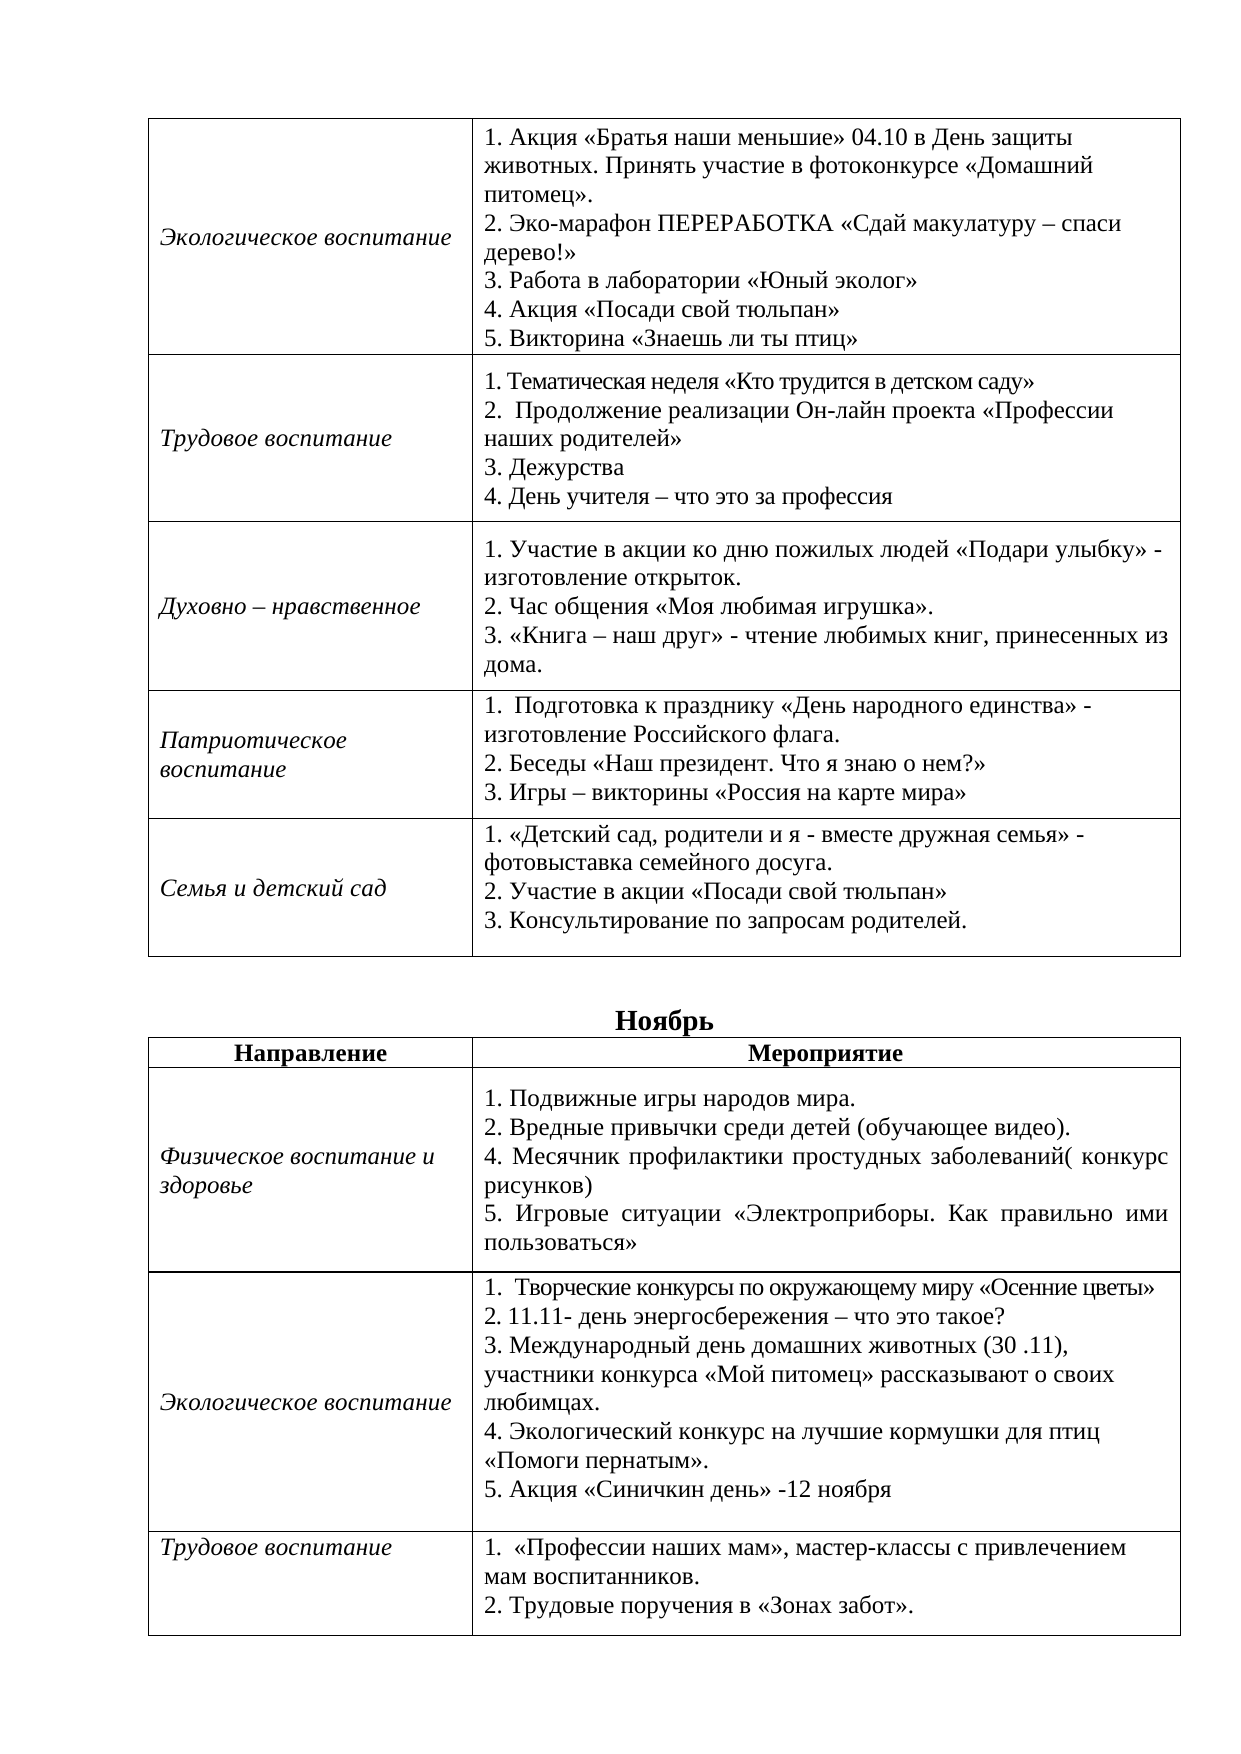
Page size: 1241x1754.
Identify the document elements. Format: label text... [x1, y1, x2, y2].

table_cell 1. Участие в акции ко дню пожилых людей «Подари улыбку» - изготовление открыток. 2. Час общения «Моя любимая игрушка». 3. «Книга – наш друг» - чтение любимых книг, принесенных из дома. [473, 522, 1180, 689]
table_cell Патриотическое воспитание [149, 691, 472, 818]
table_cell Экологическое воспитание [149, 1273, 472, 1531]
text Ноябрь [148, 1003, 1181, 1037]
table_cell 1. «Детский сад, родители и я - вместе дружная семья» - фотовыставка семейного досуга. 2. Участие в акции «Посади свой тюльпан» 3. Консультирование по запросам родителей. [473, 819, 1180, 956]
table_cell 1. Тематическая неделя «Кто трудится в детском саду» 2. Продолжение реализации Он-лайн проекта «Профессии наших родителей» 3. Дежурства 4. День учителя – что это за профессия [473, 355, 1180, 521]
table_cell 1. Подготовка к празднику «День народного единства» - изготовление Российского флага. 2. Беседы «Наш президент. Что я знаю о нем?» 3. Игры – викторины «Россия на карте мира» [473, 691, 1180, 818]
table_cell Семья и детский сад [149, 819, 472, 956]
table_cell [473, 1532, 1180, 1635]
table_cell Духовно – нравственное [149, 522, 472, 689]
table_cell Трудовое воспитание [149, 1532, 472, 1635]
table_cell 1. Подвижные игры народов мира. 2. Вредные привычки среди детей (обучающее видео). 4. Месячник профилактики простудных заболеваний( конкурс рисунков) 5. Игровые ситуации «Электроприборы. Как правильно ими пользоваться» [473, 1068, 1180, 1271]
table_cell 1. Акция «Братья наши меньшие» 04.10 в День защиты животных. Принять участие в фотоконкурсе «Домашний питомец». 2. Эко-марафон ПЕРЕРАБОТКА «Сдай макулатуру – спаси дерево!» 3. Работа в лаборатории «Юный эколог» 4. Акция «Посади свой тюльпан» 5. Викторина «Знаешь ли ты птиц» [473, 119, 1180, 354]
table_cell Физическое воспитание и здоровье [149, 1068, 472, 1271]
table_cell Экологическое воспитание [149, 119, 472, 354]
table_cell Трудовое воспитание [149, 355, 472, 521]
table_cell 1. Творческие конкурсы по окружающему миру «Осенние цветы» 2. 11.11- день энергосбережения – что это такое? 3. Международный день домашних животных (30 .11), участники конкурса «Мой питомец» рассказывают о своих любимцах. 4. Экологический конкурс на лучшие кормушки для птиц «Помоги пернатым». 5. Акция «Синичкин день» -12 ноября [473, 1273, 1180, 1531]
